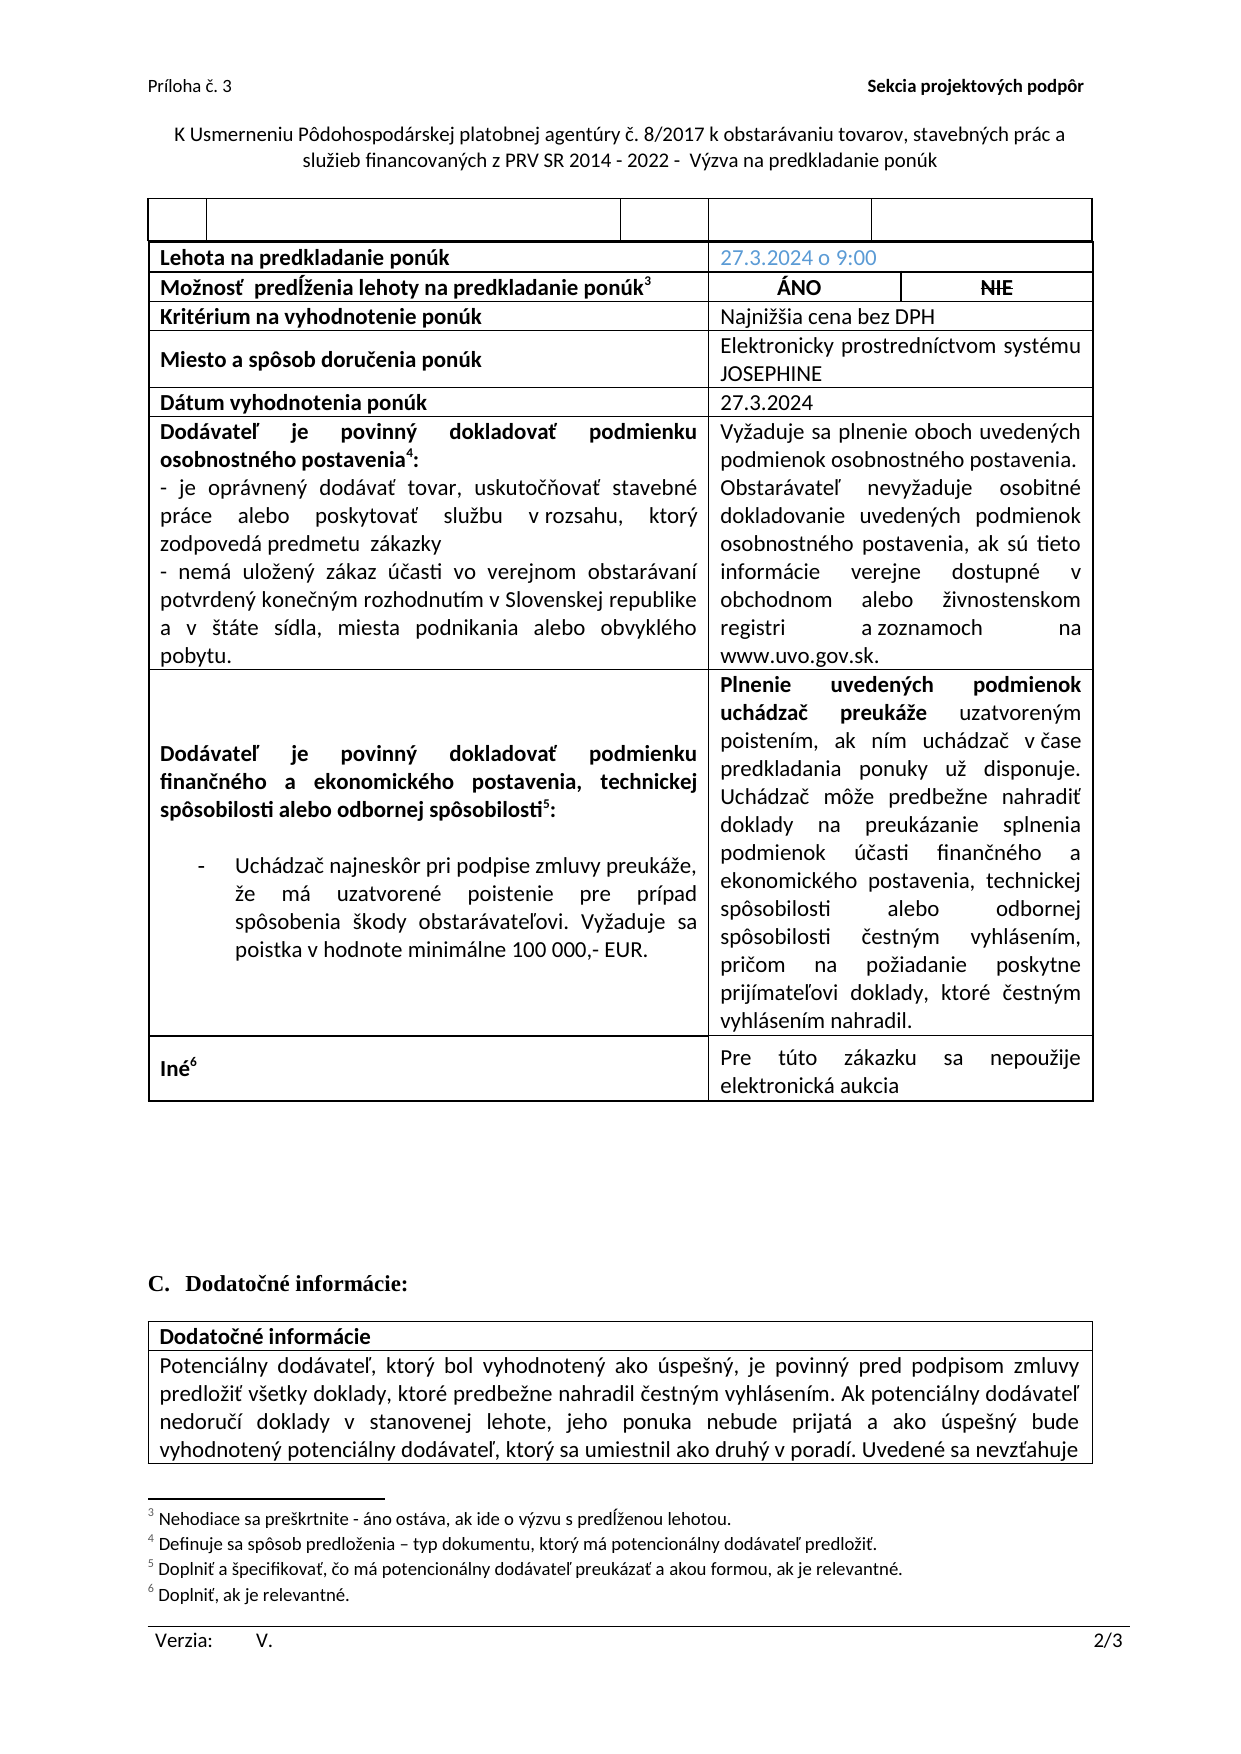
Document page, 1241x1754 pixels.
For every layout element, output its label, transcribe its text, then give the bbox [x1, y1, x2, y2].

table_cell Najnižšia cena bez DPH [709, 302, 1092, 330]
table_header Lehota na predkladanie ponúk [150, 243, 708, 271]
table_cell [149, 199, 206, 239]
table_cell Elektronicky prostredníctvom systému JOSEPHINE [709, 331, 1092, 387]
table_cell Miesto a spôsob doručenia ponúk [150, 331, 708, 387]
table_cell NIE [902, 273, 1092, 301]
table_cell Vyžaduje sa plnenie oboch uvedených podmienok osobnostného postavenia. Obstarávateľ nevyžaduje osobitné dokladovanie uvedených podmienok osobnostného postavenia, ak sú tieto informácie verejne dostupné v obchodnom alebo živnostenskom registri a zoznamoch na www.uvo.gov.sk. [709, 417, 1092, 669]
table_cell Dodávateľ je povinný dokladovať podmienku finančného a ekonomického postavenia, technickej spôsobilosti alebo odbornej spôsobilosti: Uchádzač najneskôr pri podpise zmluvy preukáže, že má uzatvorené poistenie pre prípad spôsobenia škody obstarávateľovi. Vyžaduje sa poistka v hodnote minimálne 100 000,- EUR. [150, 670, 708, 1034]
table_cell Pre túto zákazku sa nepoužije elektronická aukcia [709, 1036, 1092, 1099]
table_cell ÁNO [709, 273, 900, 301]
table_cell [709, 199, 871, 239]
list Dodatočné informácie: [148, 1270, 1093, 1296]
table_cell 27.3.2024 [709, 388, 1092, 416]
table_cell Kritérium na vyhodnotenie ponúk [150, 302, 708, 330]
table_cell Dátum vyhodnotenia ponúk [150, 388, 708, 416]
table_header 27.3.2024 o 9:00 [709, 243, 1092, 271]
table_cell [149, 1351, 1092, 1463]
table_header Dodatočné informácie [149, 1322, 1092, 1350]
table_cell Dodávateľ je povinný dokladovať podmienku osobnostného postavenia: - je oprávnený dodávať tovar, uskutočňovať stavebné práce alebo poskytovať službu v rozsahu, ktorý zodpovedá predmetu zákazky - nemá uložený zákaz účasti vo verejnom obstarávaní potvrdený konečným rozhodnutím v Slovenskej republike a v štáte sídla, miesta podnikania alebo obvyklého pobytu. [150, 417, 708, 669]
table_cell Možnosť predĺženia lehoty na predkladanie ponúk [150, 273, 708, 301]
table_cell [207, 199, 620, 239]
table_cell [621, 199, 708, 239]
table_cell [872, 199, 1091, 239]
table_cell Iné [150, 1037, 708, 1099]
table_cell Plnenie uvedených podmienok uchádzač preukáže uzatvoreným poistením, ak ním uchádzač v čase predkladania ponuky už disponuje. Uchádzač môže predbežne nahradiť doklady na preukázanie splnenia podmienok účasti finančného a ekonomického postavenia, technickej spôsobilosti alebo odbornej spôsobilosti čestným vyhlásením, pričom na požiadanie poskytne prijímateľovi doklady, ktoré čestným vyhlásením nahradil. [709, 670, 1092, 1034]
